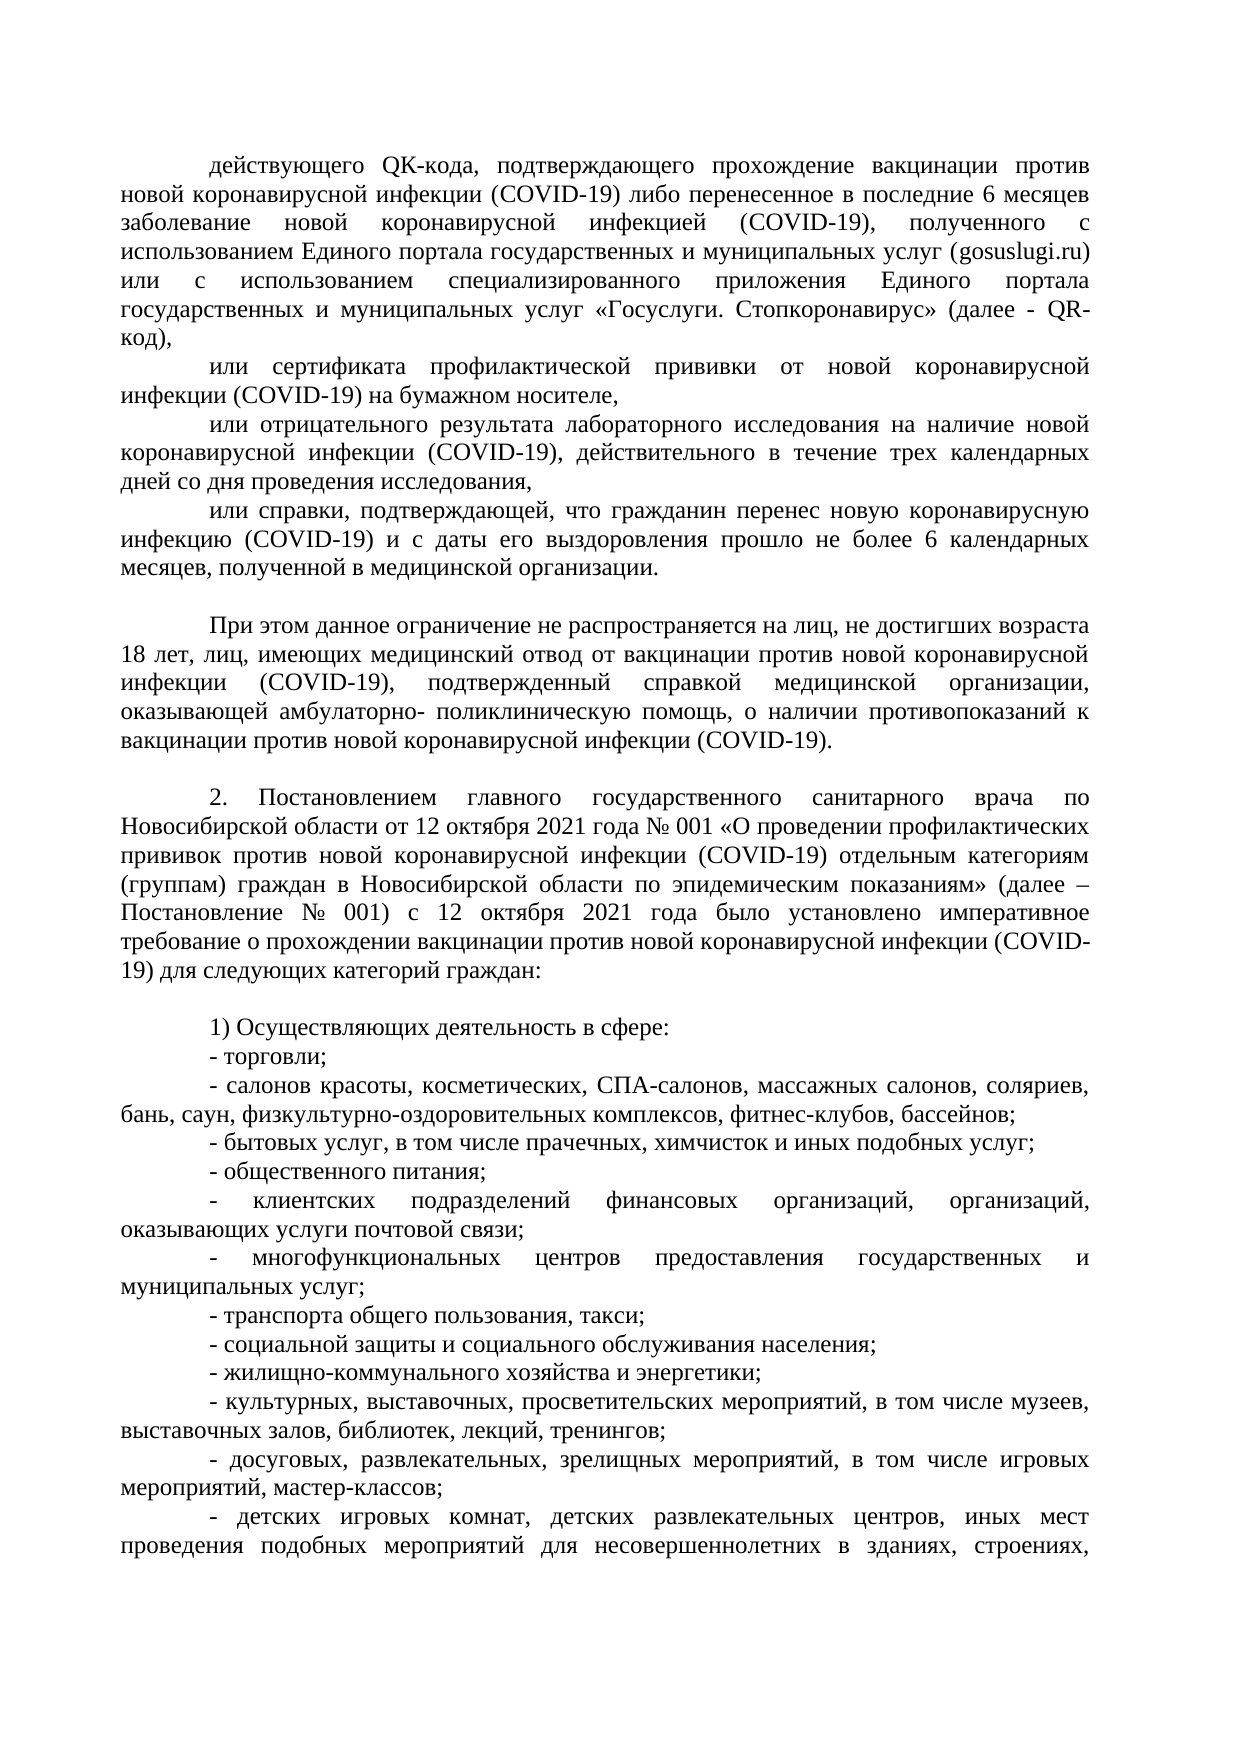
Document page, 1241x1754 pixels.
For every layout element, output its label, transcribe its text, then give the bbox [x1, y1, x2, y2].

text или отрицательного результата лабораторного исследования на наличие новой коронавирусной инфекции (COVID-19), действительного в течение трех календарных дней со дня проведения исследования, [120, 409, 1090, 495]
text - жилищно-коммунального хозяйства и энергетики; [120, 1357, 1090, 1386]
text - общественного питания; [120, 1156, 1090, 1185]
text 2. Постановлением главного государственного санитарного врача по Новосибирской области от 12 октября 2021 года № 001 «О проведении профилактических прививок против новой коронавирусной инфекции (COVID-19) отдельным категориям (группам) граждан в Новосибирской области по эпидемическим показаниям» (далее – Постановление № 001) с 12 октября 2021 года было установлено императивное требование о прохождении вакцинации против новой коронавирусной инфекции (COVID-19) для следующих категорий граждан: [120, 782, 1090, 984]
text При этом данное ограничение не распространяется на лиц, не достигших возраста 18 лет, лиц, имеющих медицинский отвод от вакцинации против новой коронавирусной инфекции (COVID-19), подтвержденный справкой медицинской организации, оказывающей амбулаторно- поликлиническую помощь, о наличии противопоказаний к вакцинации против новой коронавирусной инфекции (COVID-19). [120, 610, 1090, 754]
text - транспорта общего пользования, такси; [120, 1300, 1090, 1329]
text - культурных, выставочных, просветительских мероприятий, в том числе музеев, выставочных залов, библиотек, лекций, тренингов; [120, 1386, 1090, 1444]
text - клиентских подразделений финансовых организаций, организаций, оказывающих услуги почтовой связи; [120, 1185, 1090, 1242]
text - бытовых услуг, в том числе прачечных, химчисток и иных подобных услуг; [120, 1127, 1090, 1156]
text 1) Осуществляющих деятельность в сфере: [120, 1012, 1090, 1041]
text действующего QК-кода, подтверждающего прохождение вакцинации против новой коронавирусной инфекции (COVID-19) либо перенесенное в последние 6 месяцев заболевание новой коронавирусной инфекцией (COVID-19), полученного с использованием Единого портала государственных и муниципальных услуг (gosuslugi.ru) или с использованием специализированного приложения Единого портала государственных и муниципальных услуг «Госуслуги. Стопкоронавирус» (далее - QR-код), [120, 150, 1090, 351]
text или сертификата профилактической прививки от новой коронавирусной инфекции (COVID-19) на бумажном носителе, [120, 351, 1090, 409]
text - торговли; [120, 1041, 1090, 1070]
text - досуговых, развлекательных, зрелищных мероприятий, в том числе игровых мероприятий, мастер-классов; [120, 1444, 1090, 1501]
text - социальной защиты и социального обслуживания населения; [120, 1329, 1090, 1357]
text - салонов красоты, косметических, СПА-салонов, массажных салонов, соляриев, бань, саун, физкультурно-оздоровительных комплексов, фитнес-клубов, бассейнов; [120, 1070, 1090, 1127]
text - многофункциональных центров предоставления государственных и муниципальных услуг; [120, 1242, 1090, 1300]
text или справки, подтверждающей, что гражданин перенес новую коронавирусную инфекцию (COVID-19) и с даты его выздоровления прошло не более 6 календарных месяцев, полученной в медицинской организации. [120, 495, 1090, 581]
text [120, 1501, 1090, 1559]
